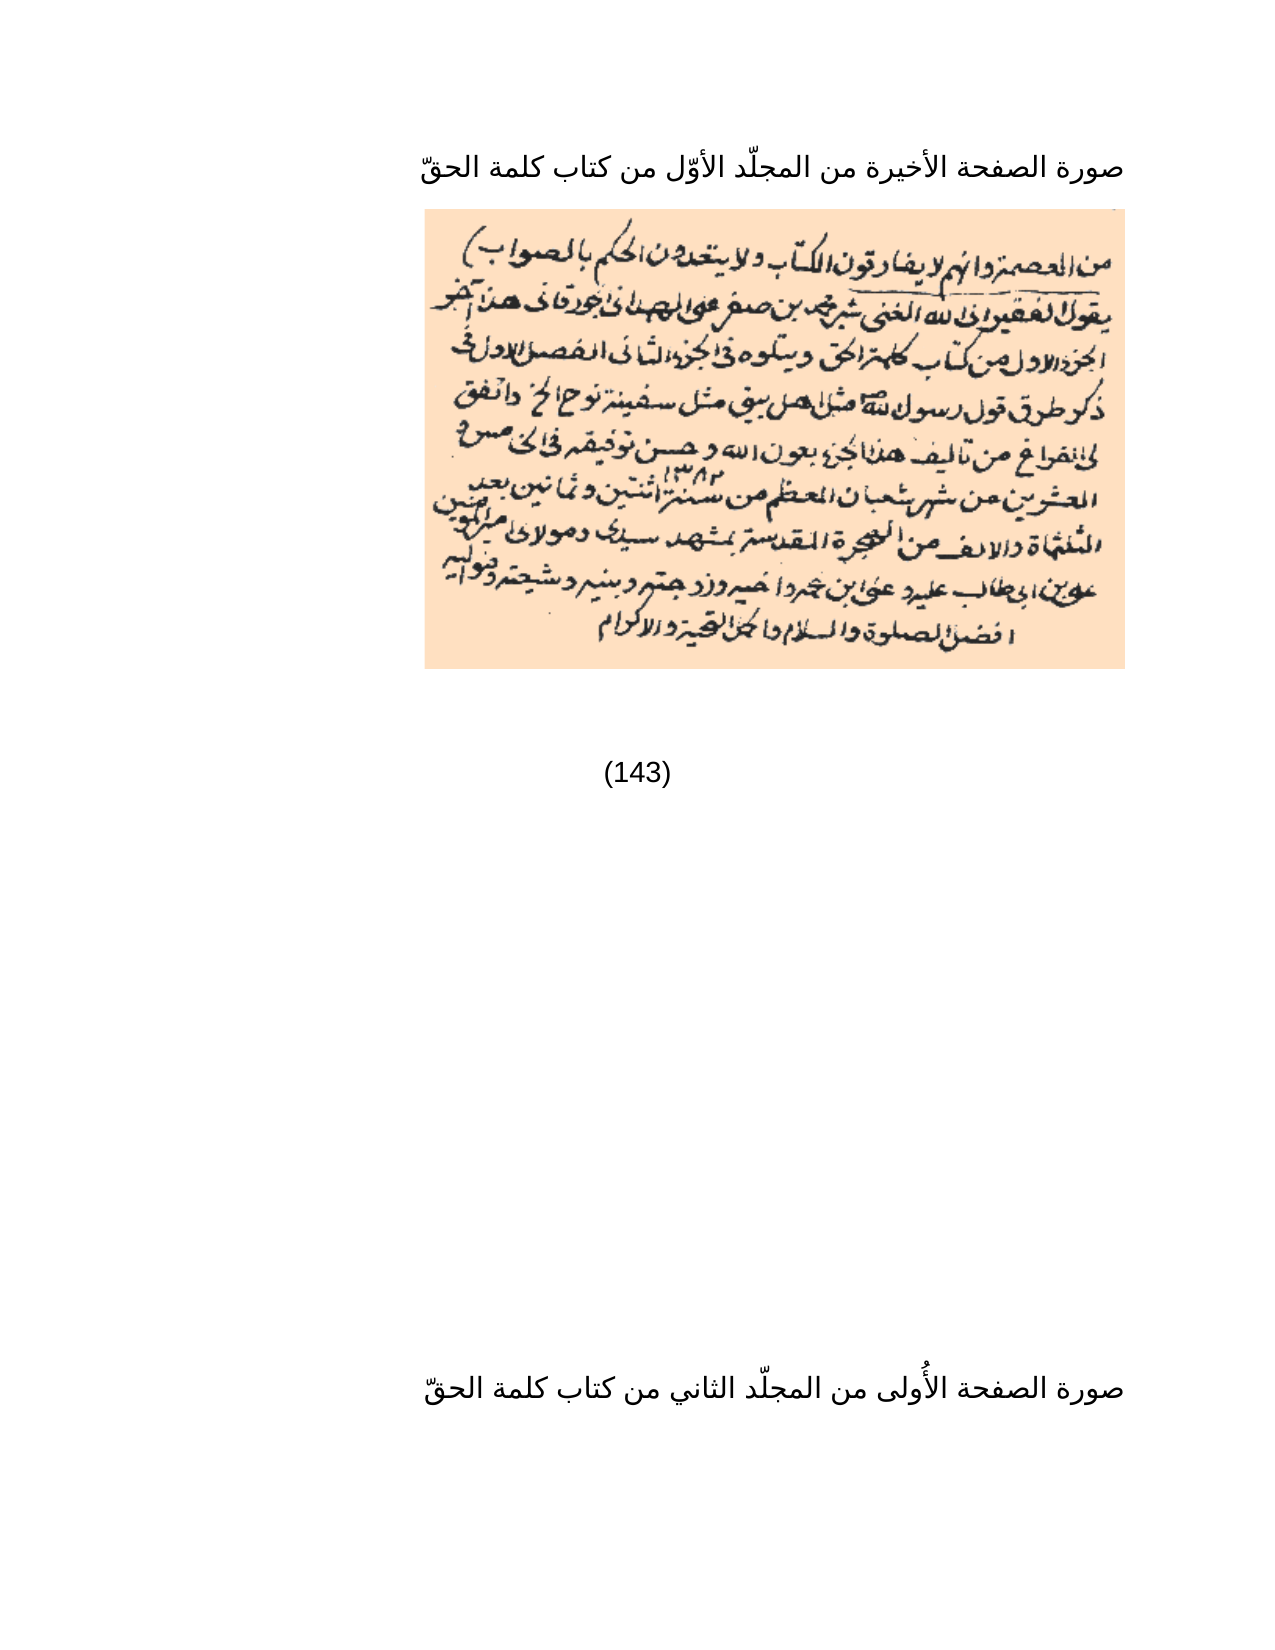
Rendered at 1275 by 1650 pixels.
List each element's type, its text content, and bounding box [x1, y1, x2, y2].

text (143) [150, 755, 1125, 789]
text صورة الصفحة الأخيرة من المجلّد الأوّل من كتاب كلمة الحقّ [150, 150, 1125, 183]
picture [424, 209, 1125, 669]
text صورة الصفحة الأُولى من المجلّد الثاني من كتاب كلمة الحقّ [150, 1371, 1125, 1404]
